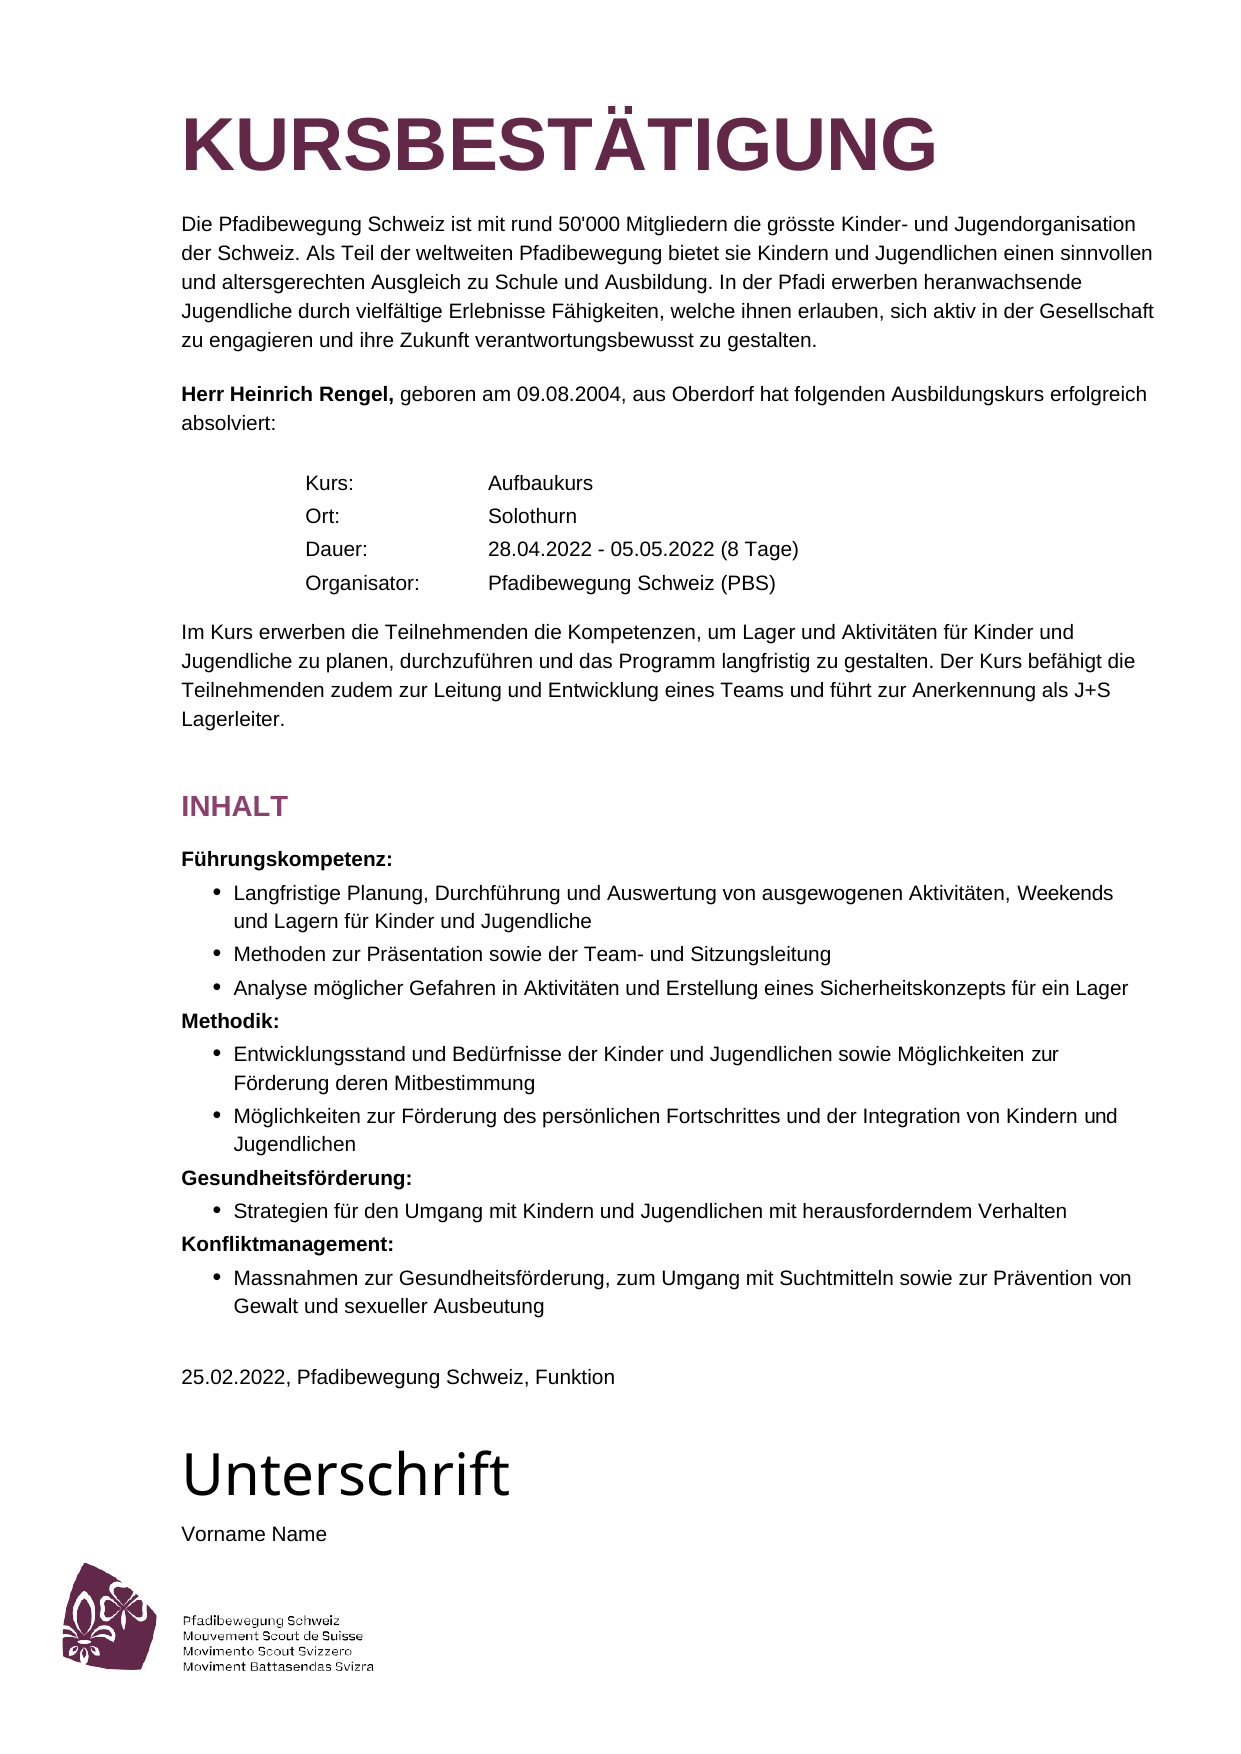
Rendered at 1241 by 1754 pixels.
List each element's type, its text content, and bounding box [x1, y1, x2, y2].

text Die Pfadibewegung Schweiz ist mit rund 50'000 Mitgliedern die grösste Kinder- und Jugendorganisation der Schweiz. Als Teil der weltweiten Pfadibewegung bietet sie Kindern und Jugendlichen einen sinnvollen und altersgerechten Ausgleich zu Schule und Ausbildung. In der Pfadi erwerben heranwachsende Jugendliche durch vielfältige Erlebnisse Fähigkeiten, welche ihnen erlauben, sich aktiv in der Gesellschaft zu engagieren und ihre Zukunft verantwortungsbewusst zu gestalten. [181, 212, 1158, 351]
list Möglichkeiten zur Förderung des persönlichen Fortschrittes und der Integration von Kindern und Jugendlichen [212, 1100, 1120, 1156]
subtitle Gesundheitsförderung: [181, 1166, 1167, 1189]
list Methoden zur Präsentation sowie der Team- und Sitzungsleitung [212, 938, 1167, 967]
list Analyse möglicher Gefahren in Aktivitäten und Erstellung eines Sicherheitskonzepts für ein Lager [212, 972, 1167, 1000]
text Unterschrift [181, 1432, 1167, 1512]
title KURSBESTÄTIGUNG [181, 100, 1167, 187]
list Entwicklungsstand und Bedürfnisse der Kinder und Jugendlichen sowie Möglichkeiten zur Förderung deren Mitbestimmung [212, 1038, 1061, 1094]
text Im Kurs erwerben die Teilnehmenden die Kompetenzen, um Lager und Aktivitäten für Kinder und Jugendliche zu planen, durchzuführen und das Programm langfristig zu gestalten. Der Kurs befähigt die Teilnehmenden zudem zur Leitung und Entwicklung eines Teams und führt zur Anerkennung als J+S Lagerleiter. [181, 619, 1158, 730]
picture [62, 1563, 157, 1670]
subtitle Methodik: [181, 1009, 1167, 1033]
subtitle Führungskompetenz: [181, 847, 1167, 871]
picture [183, 1615, 374, 1671]
subtitle Konfliktmanagement: [181, 1232, 1167, 1256]
list Massnahmen zur Gesundheitsförderung, zum Umgang mit Suchtmitteln sowie zur Prävention von Gewalt und sexueller Ausbeutung [212, 1262, 1134, 1318]
text Vorname Name [181, 1522, 1167, 1546]
text Ort: Solothurn [305, 504, 1167, 528]
text Organisator: Pfadibewegung Schweiz (PBS) [305, 571, 1167, 594]
text Kurs: Aufbaukurs [305, 471, 1167, 494]
list Langfristige Planung, Durchführung und Auswertung von ausgewogenen Aktivitäten, Weekends und Lagern für Kinder und Jugendliche [212, 877, 1117, 933]
text INHALT [181, 789, 1167, 823]
text 25.02.2022, Pfadibewegung Schweiz, Funktion [181, 1365, 1167, 1389]
text Dauer: 28.04.2022 - 05.05.2022 (8 Tage) [305, 537, 1167, 561]
text Herr Heinrich Rengel, geboren am 09.08.2004, aus Oberdorf hat folgenden Ausbildungskurs erfolgreich absolviert: [181, 381, 1158, 434]
list Strategien für den Umgang mit Kindern und Jugendlichen mit herausforderndem Verhalten [212, 1195, 1167, 1224]
